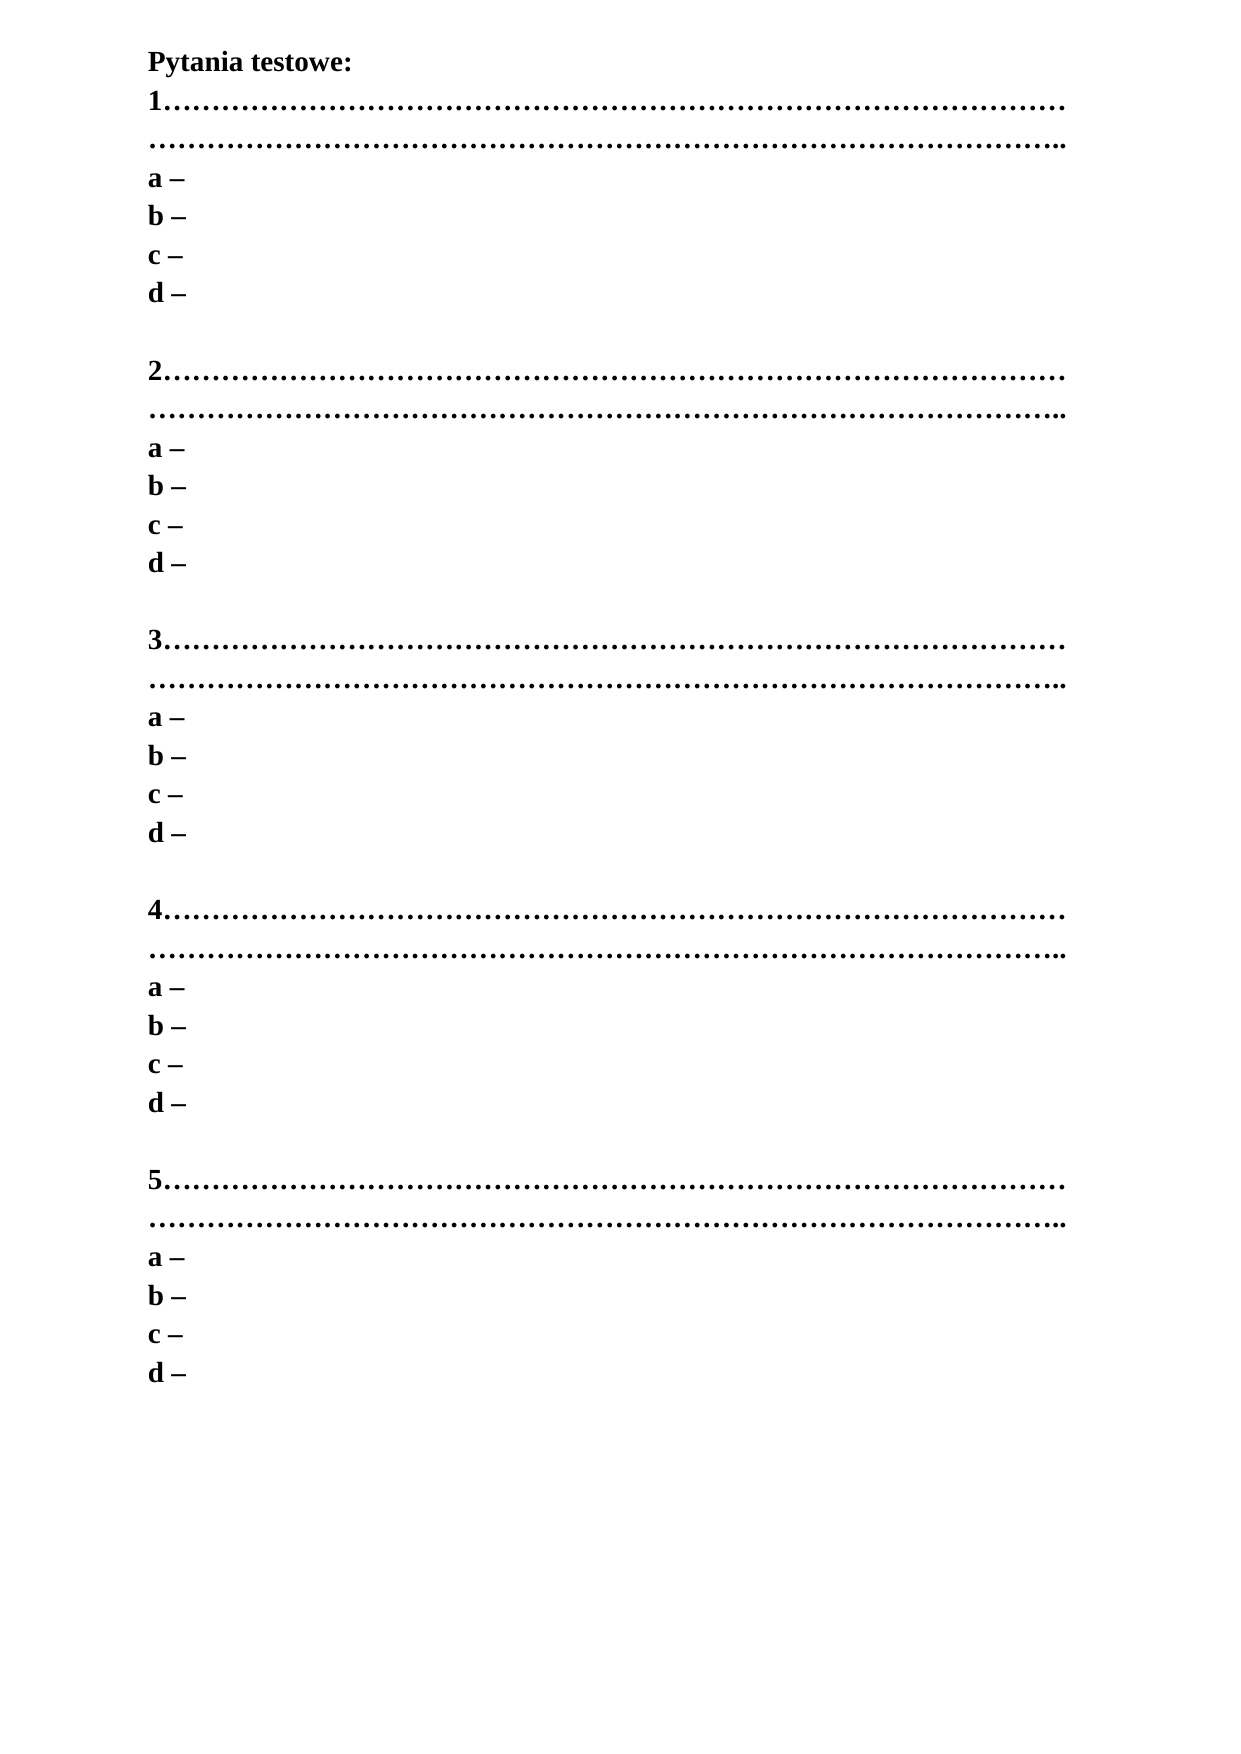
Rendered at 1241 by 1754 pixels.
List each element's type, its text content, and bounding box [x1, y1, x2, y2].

text d – [148, 545, 1093, 579]
text d – [148, 276, 1093, 309]
text b – [148, 198, 1093, 232]
text c – [148, 777, 1093, 810]
text a – [148, 1239, 1093, 1273]
text Pytania testowe: [148, 44, 1093, 78]
text a – [148, 699, 1093, 733]
text c – [148, 1046, 1093, 1080]
text 3…………………………………………………………………………………………………………………………………………………………………….. [148, 622, 1093, 694]
text c – [148, 1316, 1093, 1350]
text c – [148, 507, 1093, 540]
text 5…………………………………………………………………………………………………………………………………………………………………….. [148, 1162, 1093, 1234]
text d – [148, 815, 1093, 849]
text a – [148, 430, 1093, 463]
text a – [148, 969, 1093, 1003]
text 4…………………………………………………………………………………………………………………………………………………………………….. [148, 892, 1093, 964]
text a – [148, 160, 1093, 193]
text b – [148, 1008, 1093, 1041]
text d – [148, 1355, 1093, 1388]
text b – [148, 1278, 1093, 1311]
text 2…………………………………………………………………………………………………………………………………………………………………….. [148, 353, 1093, 425]
text 1…………………………………………………………………………………………………………………………………………………………………….. [148, 83, 1093, 155]
text c – [148, 237, 1093, 271]
text b – [148, 468, 1093, 502]
text b – [148, 738, 1093, 772]
text d – [148, 1085, 1093, 1118]
